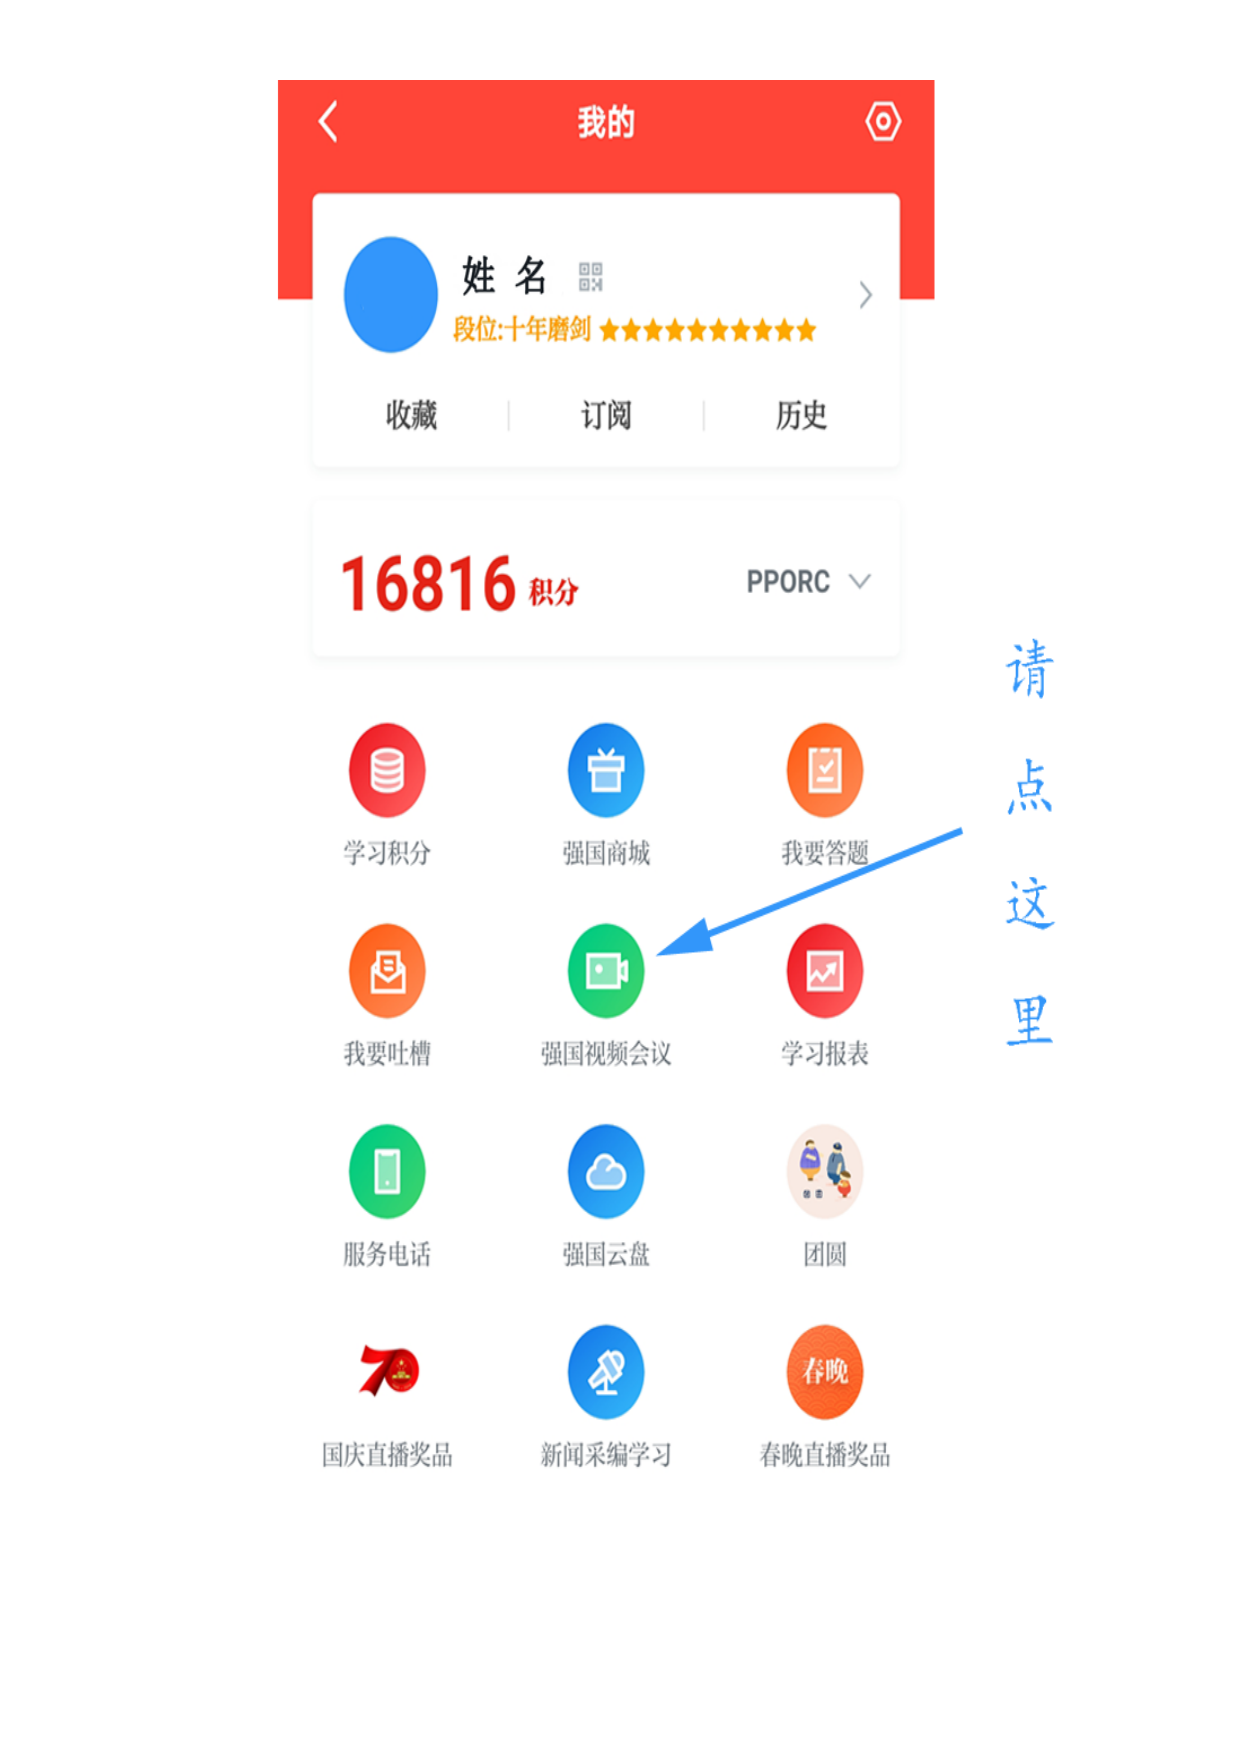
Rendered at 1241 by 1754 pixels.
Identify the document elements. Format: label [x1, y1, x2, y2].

picture [75, 80, 1185, 1474]
